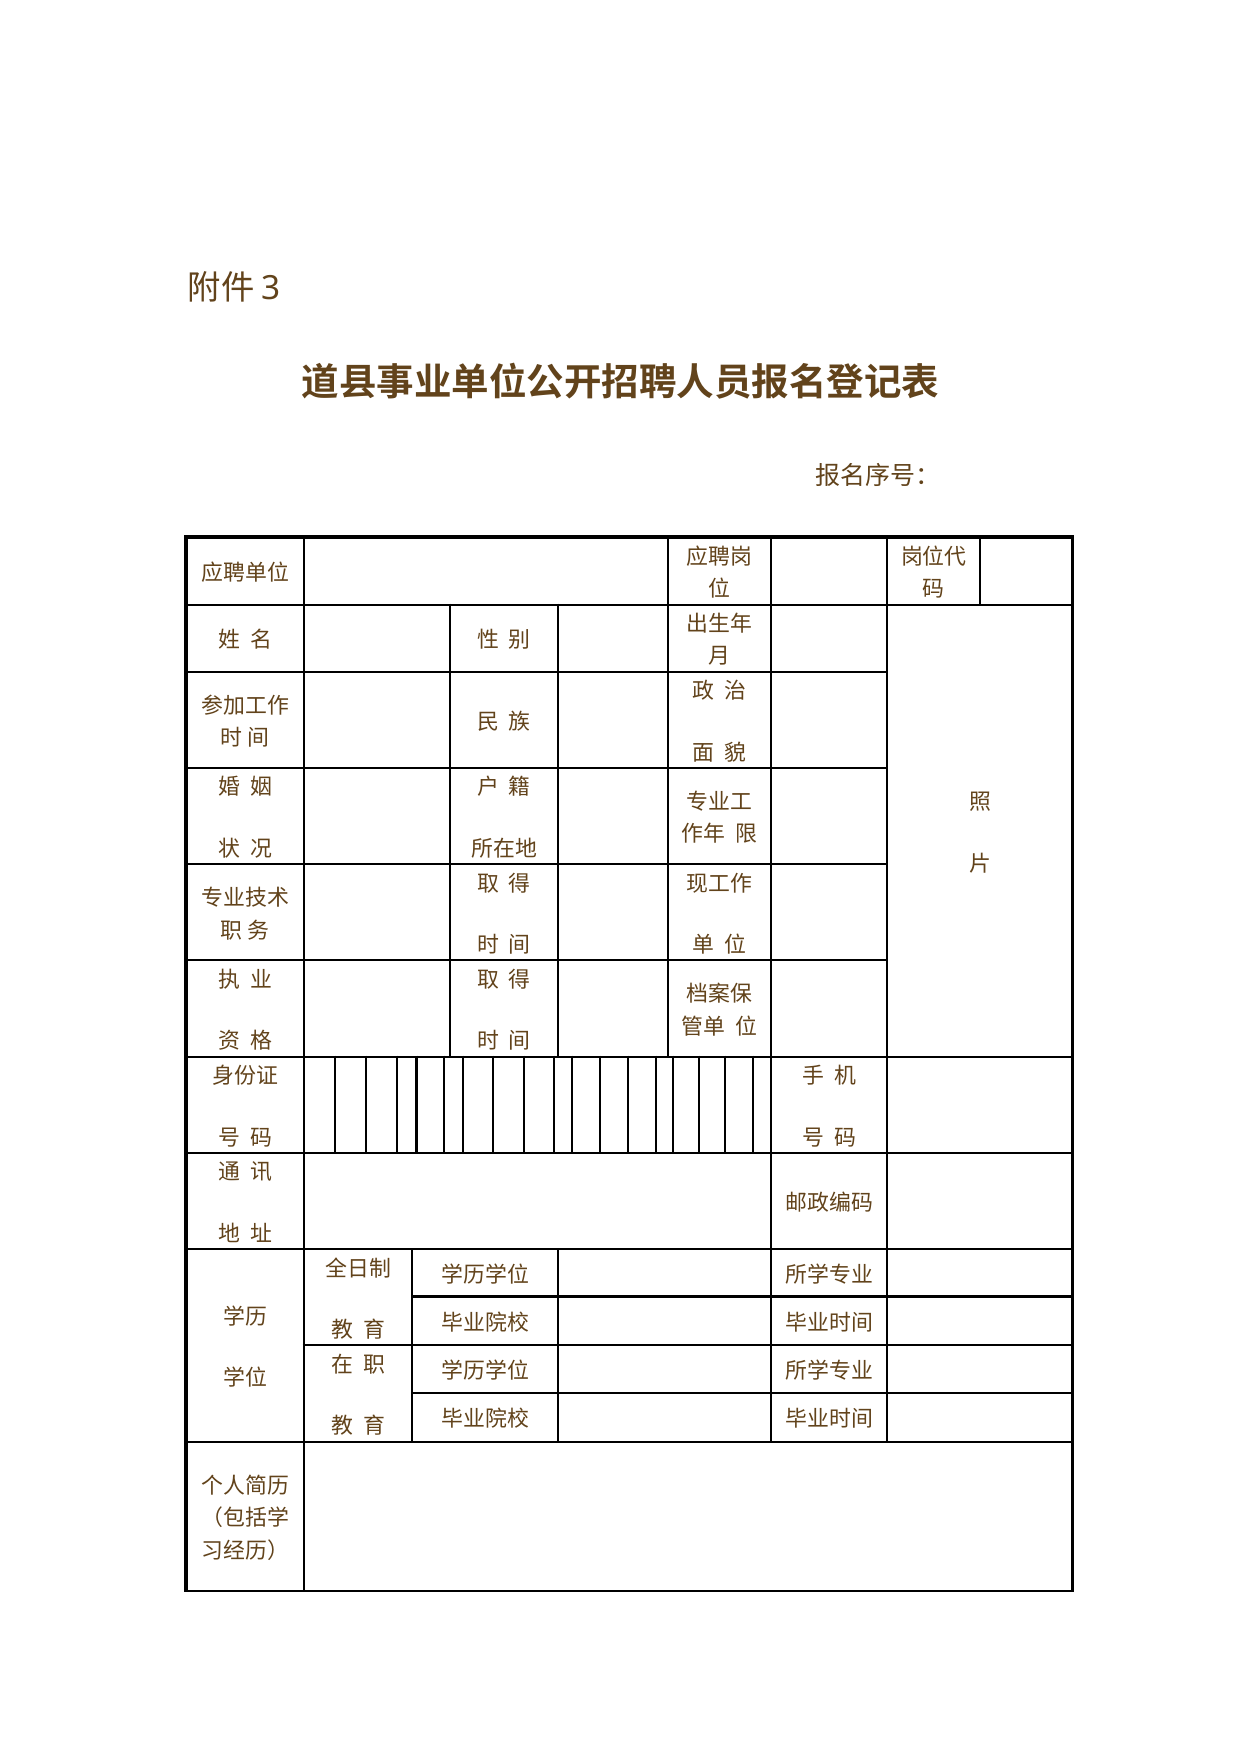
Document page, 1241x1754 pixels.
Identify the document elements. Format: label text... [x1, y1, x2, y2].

table_cell [305, 865, 449, 959]
table_cell 个人简历（包括学习经历） [188, 1443, 303, 1590]
table_cell 所学专业 [772, 1250, 886, 1295]
text 附件3 [187, 253, 1053, 318]
table_cell 档案保管单 位 [669, 961, 770, 1056]
table_cell [573, 1058, 599, 1152]
table_cell 在 职 教 育 [305, 1346, 411, 1441]
table_cell 毕业院校 [413, 1394, 557, 1441]
table_cell 全日制 教 育 [305, 1250, 411, 1344]
table_cell 学历学位 [413, 1250, 557, 1295]
table_cell [559, 1394, 770, 1441]
table_cell [888, 1058, 1071, 1152]
table_header [981, 539, 1071, 603]
table_cell 民 族 [451, 673, 557, 767]
table_cell [336, 1058, 365, 1152]
table_cell [305, 1058, 334, 1152]
table_cell [494, 1058, 523, 1152]
table_cell 毕业时间 [772, 1394, 886, 1441]
table_cell [559, 865, 667, 959]
table_cell [888, 1394, 1071, 1441]
table_cell [305, 769, 449, 863]
table_cell 政 治 面 貌 [669, 673, 770, 767]
text 报名序号： [187, 441, 1053, 506]
table_cell [398, 1058, 415, 1152]
table_header 应聘单位 [188, 539, 303, 603]
table_cell 取 得 时 间 [451, 961, 557, 1056]
table_cell 婚 姻 状 况 [188, 769, 303, 863]
table_cell [559, 673, 667, 767]
table_cell [555, 1058, 571, 1152]
text 道县事业单位公开招聘人员报名登记表 [187, 347, 1053, 412]
table_cell [305, 961, 449, 1056]
table_cell [888, 1298, 1071, 1344]
table_header [772, 539, 886, 603]
table_cell 性 别 [451, 606, 557, 671]
table_header 应聘岗位 [669, 539, 770, 603]
table_cell 学历 学位 [188, 1250, 303, 1441]
table_header [305, 539, 667, 603]
table_cell [700, 1058, 724, 1152]
table_cell [305, 673, 449, 767]
table_cell [559, 1250, 770, 1295]
table_cell 照 片 [888, 606, 1071, 1056]
table_cell 通 讯 地 址 [188, 1154, 303, 1248]
table_cell [657, 1058, 672, 1152]
table_cell [464, 1058, 492, 1152]
table_cell [888, 1346, 1071, 1392]
table_cell [445, 1058, 462, 1152]
table_cell 专业技术职 务 [188, 865, 303, 959]
table_cell 姓 名 [188, 606, 303, 671]
table_cell [305, 1443, 1071, 1590]
table_cell [525, 1058, 553, 1152]
table_cell [601, 1058, 627, 1152]
table_cell 手 机 号 码 [772, 1058, 886, 1152]
table_cell [674, 1058, 698, 1152]
table_cell 参加工作时 间 [188, 673, 303, 767]
table_cell 身份证 号 码 [188, 1058, 303, 1152]
table_header 岗位代码 [888, 539, 979, 603]
table_cell 出生年月 [669, 606, 770, 671]
table_cell [559, 606, 667, 671]
table_cell [559, 1346, 770, 1392]
table_cell [888, 1154, 1071, 1248]
table_cell 邮政编码 [772, 1154, 886, 1248]
table_cell [888, 1250, 1071, 1295]
table_cell [305, 1154, 770, 1248]
table_cell [559, 1298, 770, 1344]
table_cell [754, 1058, 770, 1152]
table_cell [629, 1058, 655, 1152]
table_cell [726, 1058, 752, 1152]
table_cell [559, 961, 667, 1056]
table_cell 现工作 单 位 [669, 865, 770, 959]
table_cell 毕业院校 [413, 1298, 557, 1344]
table_cell [367, 1058, 396, 1152]
table_cell [772, 673, 886, 767]
table_cell 执 业 资 格 [188, 961, 303, 1056]
table_cell 户 籍 所在地 [451, 769, 557, 863]
table_cell 所学专业 [772, 1346, 886, 1392]
table_cell [772, 865, 886, 959]
table_cell 毕业时间 [772, 1298, 886, 1344]
table_cell [772, 961, 886, 1056]
table_cell 学历学位 [413, 1346, 557, 1392]
table_cell 取 得 时 间 [451, 865, 557, 959]
table_cell [305, 606, 449, 671]
table_cell [772, 769, 886, 863]
table_cell [772, 606, 886, 671]
table_cell [559, 769, 667, 863]
table_cell [418, 1058, 443, 1152]
table_cell 专业工作年 限 [669, 769, 770, 863]
